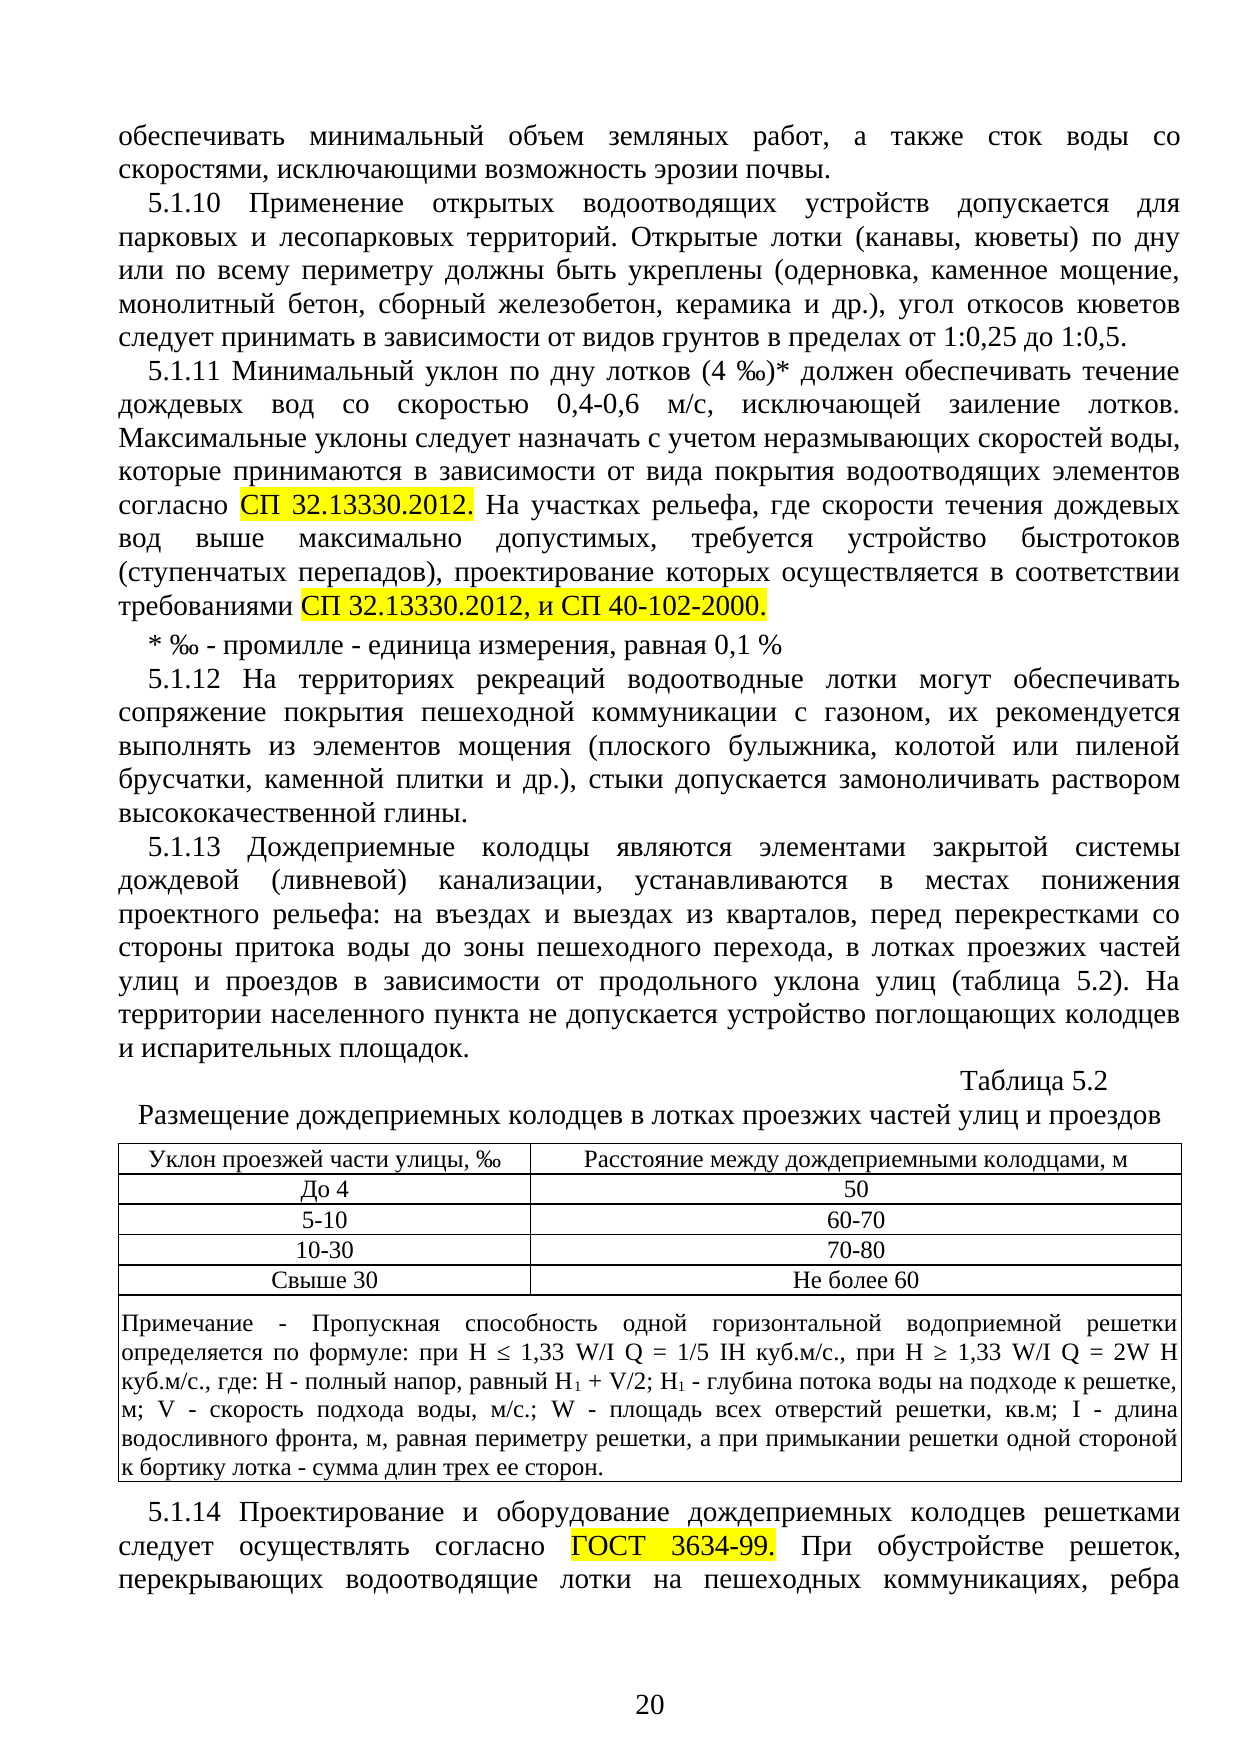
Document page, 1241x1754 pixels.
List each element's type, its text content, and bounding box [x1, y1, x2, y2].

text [118, 1494, 1181, 1595]
table_cell Примечание - Пропускная способность одной горизонтальной водоприемной решетки определяется по формуле: при Н ≤ 1,33 W/I Q = 1/5 IH куб.м/с., при Н ≥ 1,33 W/I Q = 2W Н куб.м/с., где: Н - полный напор, равный Н1 + V/2; H1 - глубина потока воды на подходе к решетке, м; V - скорость подхода воды, м/с.; W - площадь всех отверстий решетки, кв.м; I - длина водосливного фронта, м, равная периметру решетки, а при примыкании решетки одной стороной к бортику лотка - сумма длин трех ее сторон. [119, 1296, 1181, 1481]
text Таблица 5.2 [118, 1063, 1181, 1097]
table_cell 50 [531, 1175, 1181, 1203]
table_cell Не более 60 [531, 1266, 1181, 1294]
text 5.1.10 Применение открытых водоотводящих устройств допускается для парковых и лесопарковых территорий. Открытые лотки (канавы, кюветы) по дну или по всему периметру должны быть укреплены (одерновка, каменное мощение, монолитный бетон, сборный железобетон, керамика и др.), угол откосов кюветов следует принимать в зависимости от видов грунтов в пределах от 1:0,25 до 1:0,5. [118, 185, 1181, 353]
table_cell 60-70 [531, 1205, 1181, 1233]
table_cell 10-30 [119, 1235, 530, 1264]
table_cell 5-10 [119, 1205, 530, 1233]
table_cell До 4 [119, 1175, 530, 1203]
text 5.1.12 На территориях рекреаций водоотводные лотки могут обеспечивать сопряжение покрытия пешеходной коммуникации с газоном, их рекомендуется выполнять из элементов мощения (плоского булыжника, колотой или пиленой брусчатки, каменной плитки и др.), стыки допускается замоноличивать раствором высококачественной глины. [118, 661, 1181, 829]
table_header Расстояние между дождеприемными колодцами, м [531, 1144, 1181, 1173]
table_cell Свыше 30 [119, 1266, 530, 1294]
text 5.1.13 Дождеприемные колодцы являются элементами закрытой системы дождевой (ливневой) канализации, устанавливаются в местах понижения проектного рельефа: на въездах и выездах из кварталов, перед перекрестками со стороны притока воды до зоны пешеходного перехода, в лотках проезжих частей улиц и проездов в зависимости от продольного уклона улиц (таблица 5.2). На территории населенного пункта не допускается устройство поглощающих колодцев и испарительных площадок. [118, 829, 1181, 1063]
text Размещение дождеприемных колодцев в лотках проезжих частей улиц и проездов [118, 1097, 1181, 1131]
text * ‰ - промилле - единица измерения, равная 0,1 % [118, 627, 1181, 661]
table_cell 70-80 [531, 1235, 1181, 1264]
table_header Уклон проезжей части улицы, ‰ [119, 1144, 530, 1173]
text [118, 118, 1181, 185]
subtitle 5.1.11 Минимальный уклон по дну лотков (4 ‰)* должен обеспечивать течение дождевых вод со скоростью 0,4-0,6 м/с, исключающей заиление лотков. Максимальные уклоны следует назначать с учетом неразмывающих скоростей воды, которые принимаются в зависимости от вида покрытия водоотводящих элементов согласно СП 32.13330.2012. На участках рельефа, где скорости течения дождевых вод выше максимально допустимых, требуется устройство быстротоков (ступенчатых перепадов), проектирование которых осуществляется в соответствии требованиями СП 32.13330.2012, и СП 40-102-2000. [118, 353, 1181, 621]
